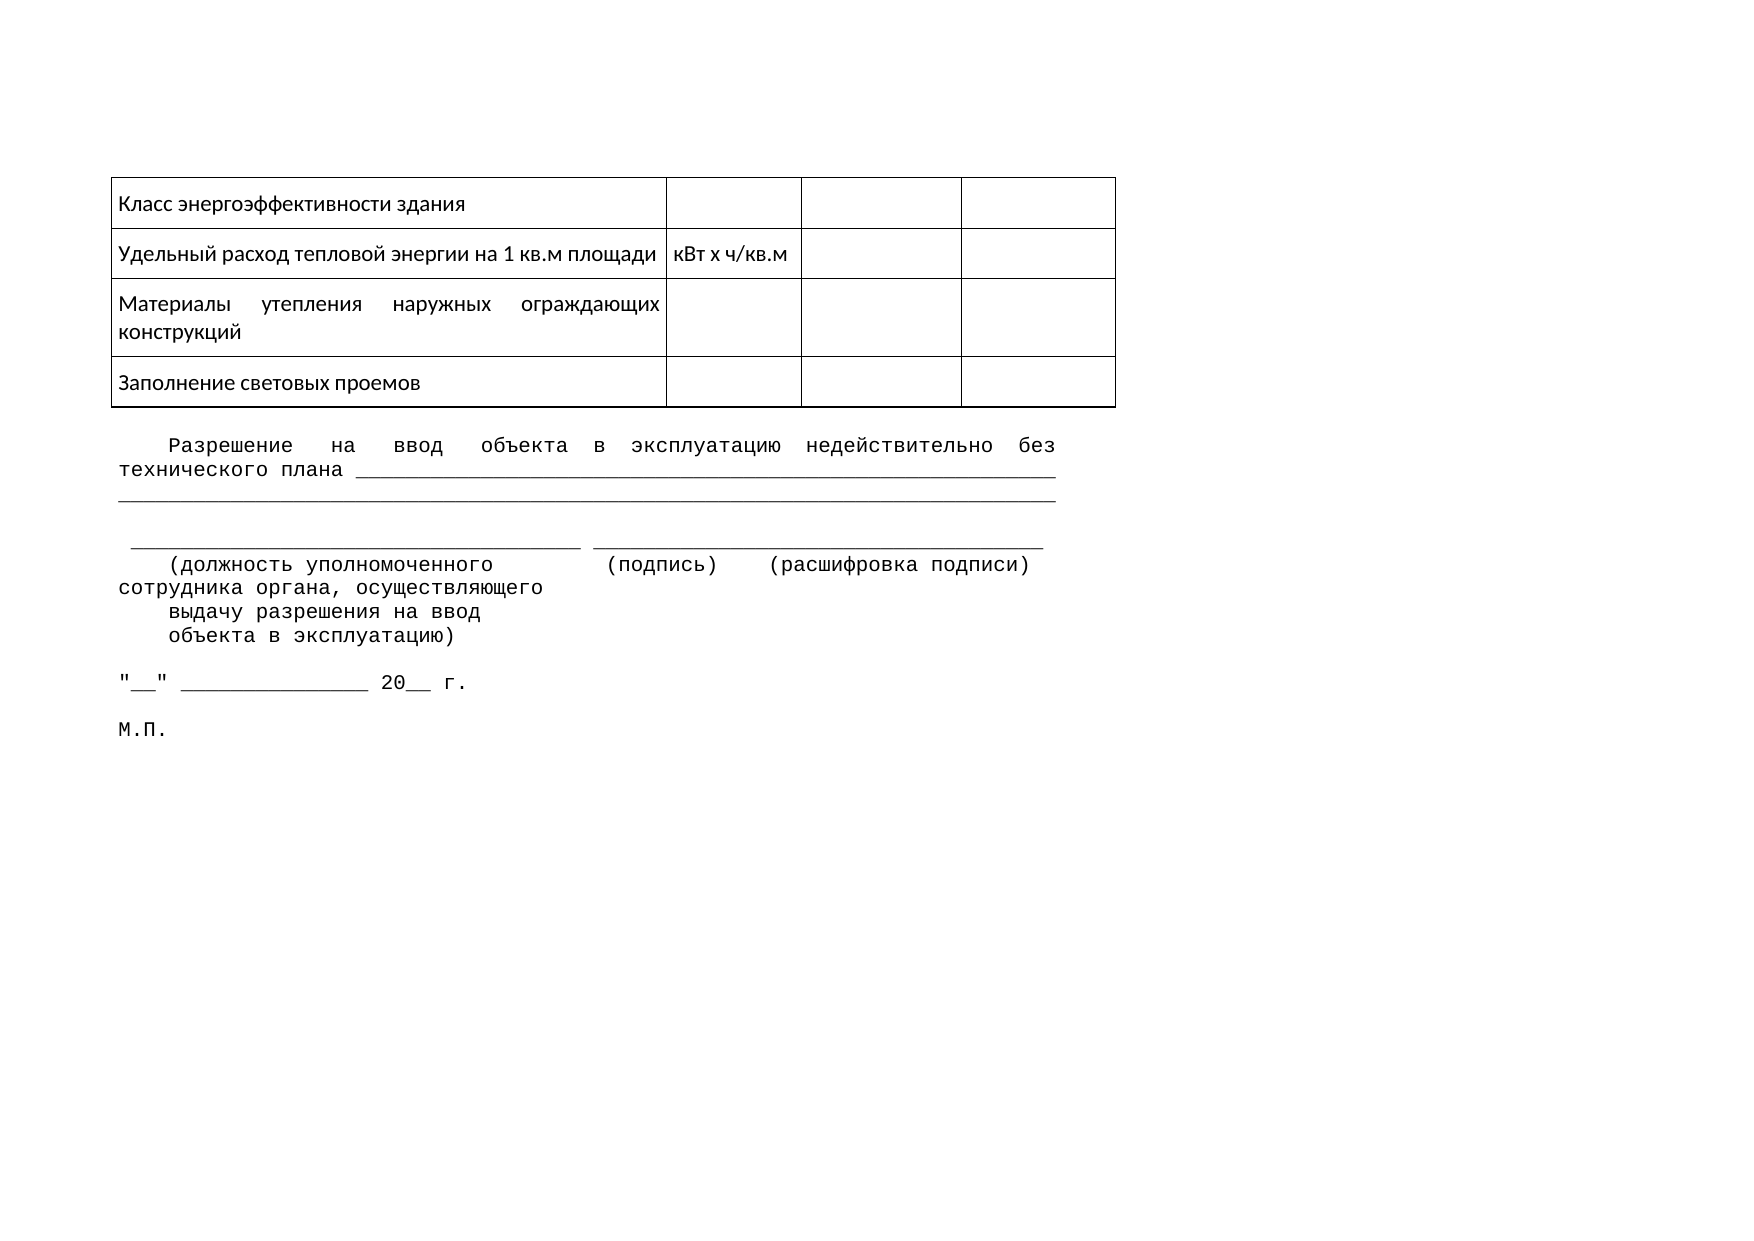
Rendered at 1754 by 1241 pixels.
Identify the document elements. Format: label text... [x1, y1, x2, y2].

table_cell Удельный расход тепловой энергии на 1 кв.м площади [112, 229, 666, 278]
text Разрешение на ввод объекта в эксплуатацию недействительно без [118, 436, 1636, 459]
text объекта в эксплуатацию) [118, 625, 1636, 648]
table_cell [962, 357, 1115, 406]
text (должность уполномоченного (подпись) (расшифровка подписи) [118, 554, 1636, 577]
table_cell [667, 279, 801, 356]
text ____________________________________ ____________________________________ [118, 530, 1636, 554]
text "__" _______________ 20__ г. [118, 672, 1636, 696]
text технического плана ________________________________________________________ [118, 459, 1636, 483]
text сотрудника органа, осуществляющего [118, 577, 1636, 601]
table_cell [667, 357, 801, 406]
table_cell [962, 229, 1115, 278]
table_cell кВт x ч/кв.м [667, 229, 801, 278]
text М.П. [118, 719, 1636, 743]
table_cell [802, 178, 961, 227]
table_cell Класс энергоэффективности здания [112, 178, 666, 227]
table_cell [802, 229, 961, 278]
table_cell [802, 279, 961, 356]
text ___________________________________________________________________________ [118, 483, 1636, 506]
table_cell [962, 178, 1115, 227]
text выдачу разрешения на ввод [118, 601, 1636, 625]
table_cell [802, 357, 961, 406]
table_cell Заполнение световых проемов [112, 357, 666, 406]
table_cell [667, 178, 801, 227]
table_cell [962, 279, 1115, 356]
table_cell Материалы утепления наружных ограждающих конструкций [112, 279, 666, 356]
